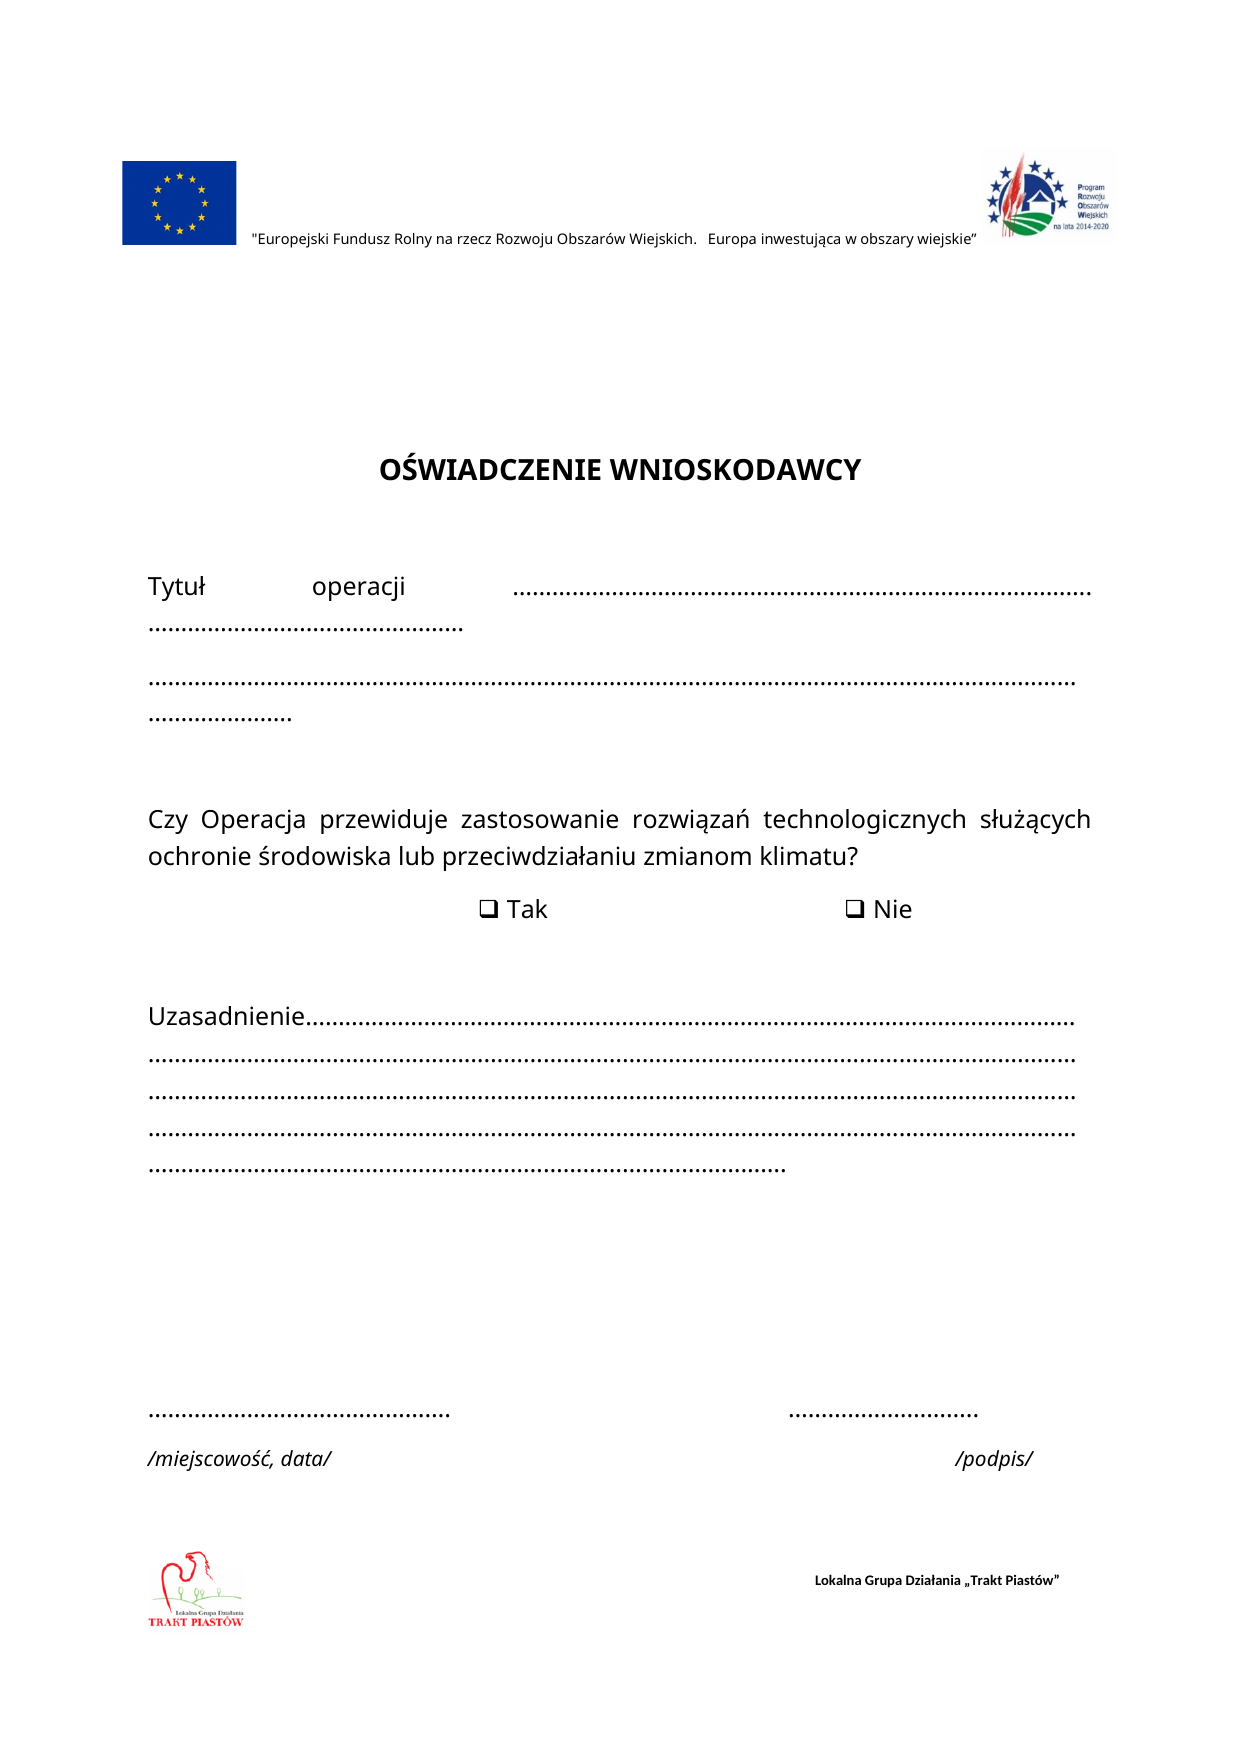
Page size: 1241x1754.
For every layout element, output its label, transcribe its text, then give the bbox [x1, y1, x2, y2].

text ………………………………………………………………………………………………………………………………………………. [148, 658, 1093, 729]
text Tytuł operacji …………………………………………………………………………….………………………………………… [148, 568, 1093, 639]
list Tak Nie [298, 892, 1093, 926]
text ………………………………………. ……………………….. [148, 1390, 1093, 1424]
text OŚWIADCZENIE WNIOSKODAWCY [148, 449, 1093, 489]
text /miejscowość, data/ /podpis/ [148, 1444, 1093, 1472]
text Lokalna Grupa Działania „Trakt Piastów” [245, 1571, 1093, 1589]
picture [147, 1542, 245, 1636]
picture [122, 161, 237, 245]
text Uzasadnienie……………………………………………………………………………………………………………………………………………………………………………………………………………………………………………………………………………………………………………………………………………………………………………………………………………………………………………………………………………………………………………………………………………………………………………………. [148, 999, 1093, 1180]
text "Europejski Fundusz Rolny na rzecz Rozwoju Obszarów Wiejskich. Europa inwestująca w obszary wiejskie” [15, 148, 1226, 248]
picture [982, 147, 1118, 245]
text Czy Operacja przewiduje zastosowanie rozwiązań technologicznych służących ochronie środowiska lub przeciwdziałaniu zmianom klimatu? [148, 802, 1093, 873]
